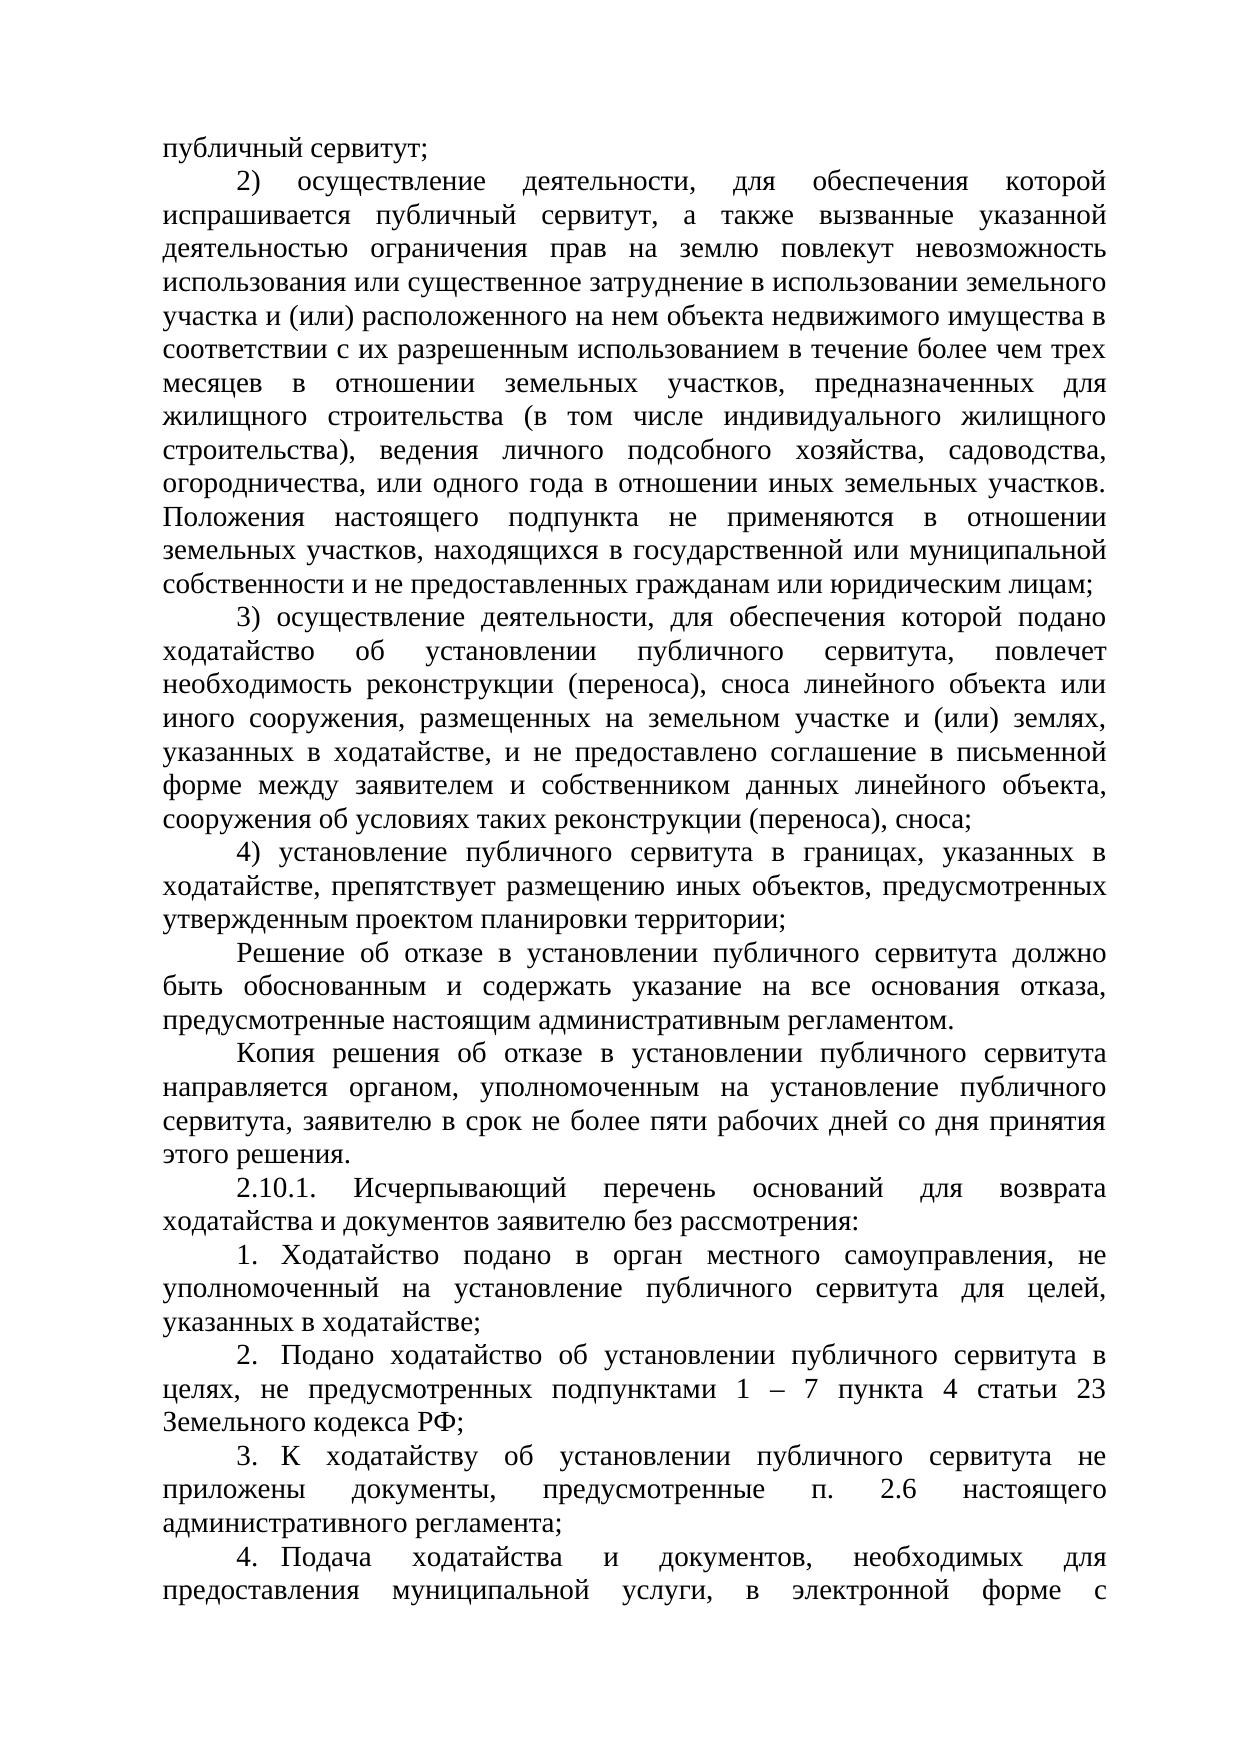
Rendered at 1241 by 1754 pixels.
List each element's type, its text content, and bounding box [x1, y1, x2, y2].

text Решение об отказе в установлении публичного сервитута должно быть обоснованным и содержать указание на все основания отказа, предусмотренные настоящим административным регламентом. [162, 935, 1107, 1036]
text 3) осуществление деятельности, для обеспечения которой подано ходатайство об установлении публичного сервитута, повлечет необходимость реконструкции (переноса), сноса линейного объекта или иного сооружения, размещенных на земельном участке и (или) землях, указанных в ходатайстве, и не предоставлено соглашение в письменной форме между заявителем и собственником данных линейного объекта, сооружения об условиях таких реконструкции (переноса), сноса; [162, 599, 1107, 834]
text 2.10.1. Исчерпывающий перечень оснований для возврата ходатайства и документов заявителю без рассмотрения: [162, 1170, 1107, 1237]
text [162, 130, 1107, 163]
text 2) осуществление деятельности, для обеспечения которой испрашивается публичный сервитут, а также вызванные указанной деятельностью ограничения прав на землю повлекут невозможность использования или существенное затруднение в использовании земельного участка и (или) расположенного на нем объекта недвижимого имущества в соответствии с их разрешенным использованием в течение более чем трех месяцев в отношении земельных участков, предназначенных для жилищного строительства (в том числе индивидуального жилищного строительства), ведения личного подсобного хозяйства, садоводства, огородничества, или одного года в отношении иных земельных участков. Положения настоящего подпункта не применяются в отношении земельных участков, находящихся в государственной или муниципальной собственности и не предоставленных гражданам или юридическим лицам; [162, 163, 1107, 599]
text Копия решения об отказе в установлении публичного сервитута направляется органом, уполномоченным на установление публичного сервитута, заявителю в срок не более пяти рабочих дней со дня принятия этого решения. [162, 1036, 1107, 1170]
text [162, 1539, 1107, 1606]
text 2. Подано ходатайство об установлении публичного сервитута в целях, не предусмотренных подпунктами 1 – 7 пункта 4 статьи 23 Земельного кодекса РФ; [162, 1337, 1107, 1438]
text 4) установление публичного сервитута в границах, указанных в ходатайстве, препятствует размещению иных объектов, предусмотренных утвержденным проектом планировки территории; [162, 834, 1107, 935]
text 1. Ходатайство подано в орган местного самоуправления, не уполномоченный на установление публичного сервитута для целей, указанных в ходатайстве; [162, 1237, 1107, 1337]
text 3. К ходатайству об установлении публичного сервитута не приложены документы, предусмотренные п. 2.6 настоящего административного регламента; [162, 1438, 1107, 1539]
